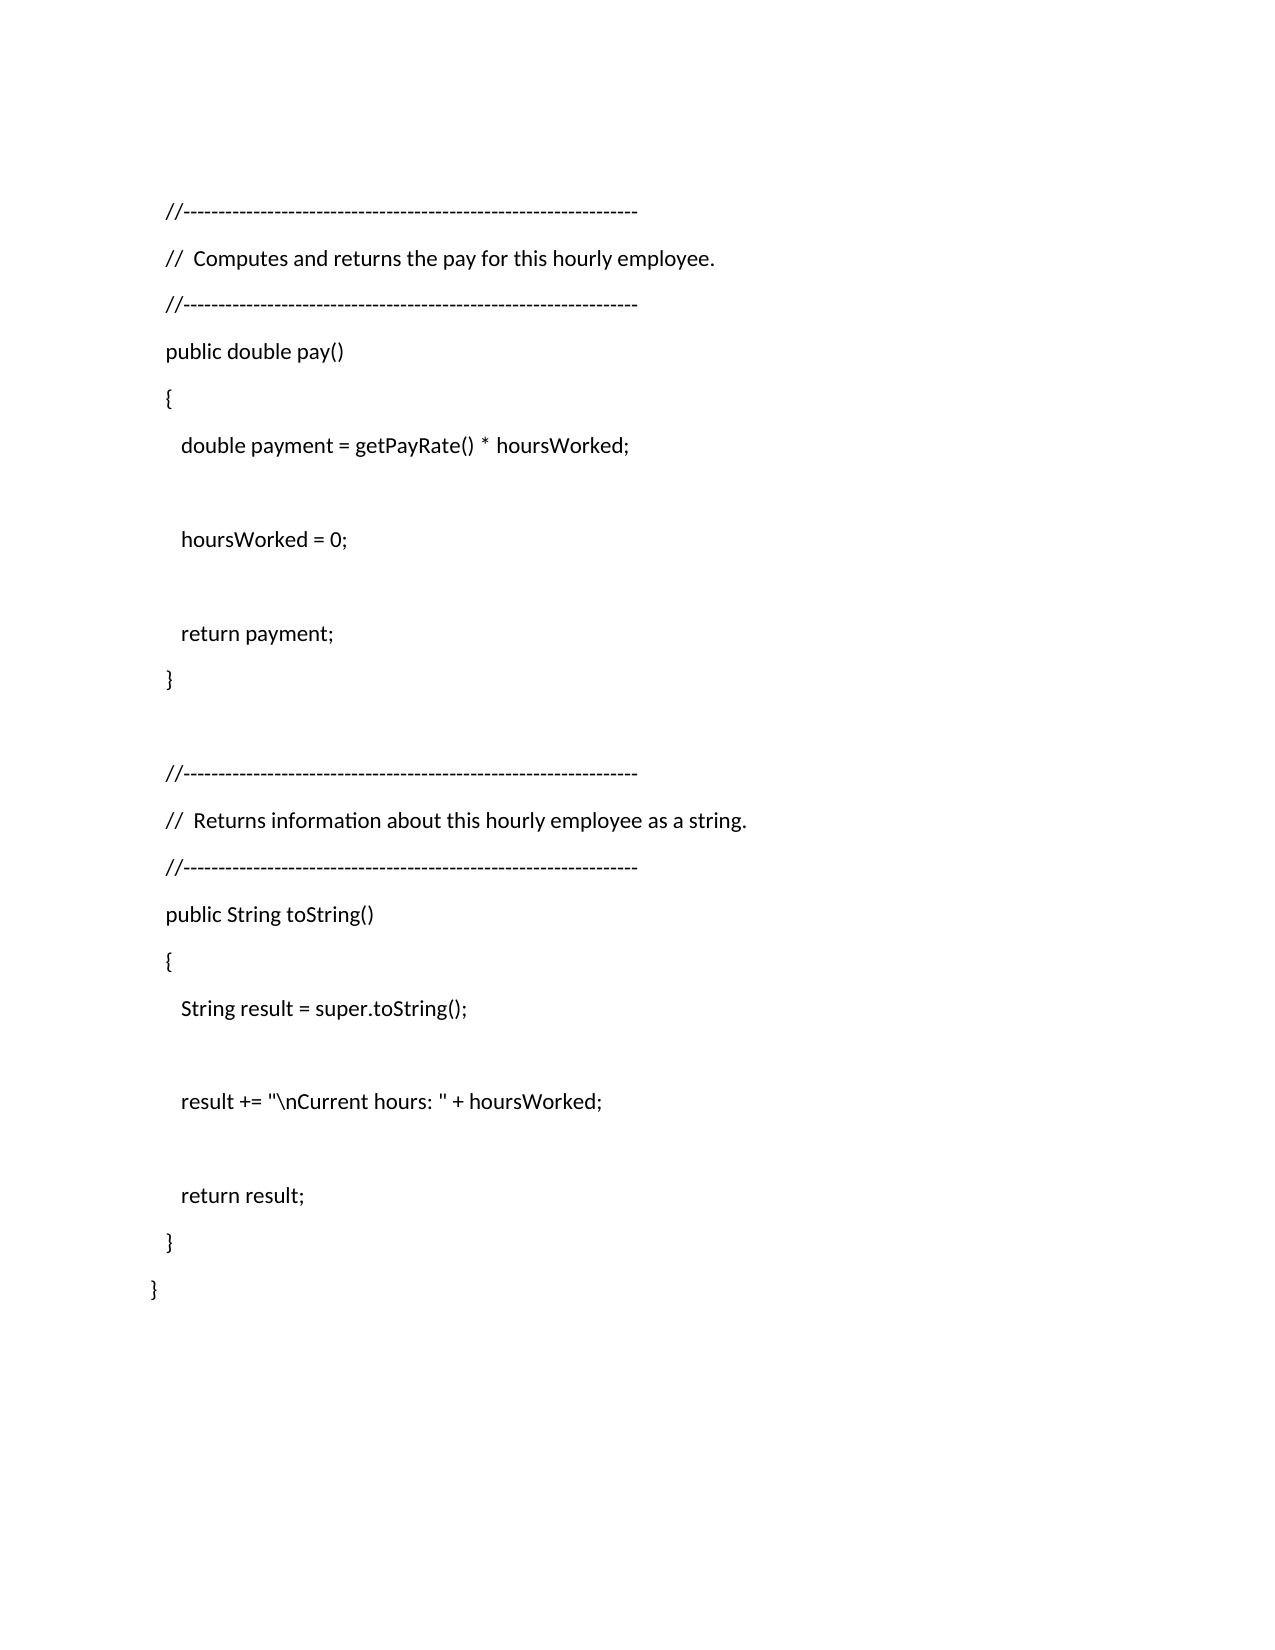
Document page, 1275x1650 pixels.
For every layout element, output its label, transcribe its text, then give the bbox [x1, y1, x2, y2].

text //----------------------------------------------------------------- [150, 759, 1125, 787]
text { [150, 384, 1125, 412]
text // Computes and returns the pay for this hourly employee. [150, 244, 1125, 272]
text //----------------------------------------------------------------- [150, 853, 1125, 881]
text } [150, 1275, 1125, 1303]
text } [150, 666, 1125, 694]
text String result = super.toString(); [150, 994, 1125, 1022]
text public double pay() [150, 337, 1125, 366]
text hoursWorked = 0; [150, 525, 1125, 553]
text result += "\nCurrent hours: " + hoursWorked; [150, 1087, 1125, 1116]
text return payment; [150, 619, 1125, 647]
text } [150, 1228, 1125, 1256]
text { [150, 947, 1125, 975]
text return result; [150, 1181, 1125, 1209]
text public String toString() [150, 900, 1125, 928]
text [150, 291, 1125, 319]
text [150, 197, 1125, 225]
text double payment = getPayRate() * hoursWorked; [150, 431, 1125, 459]
text // Returns information about this hourly employee as a string. [150, 806, 1125, 834]
